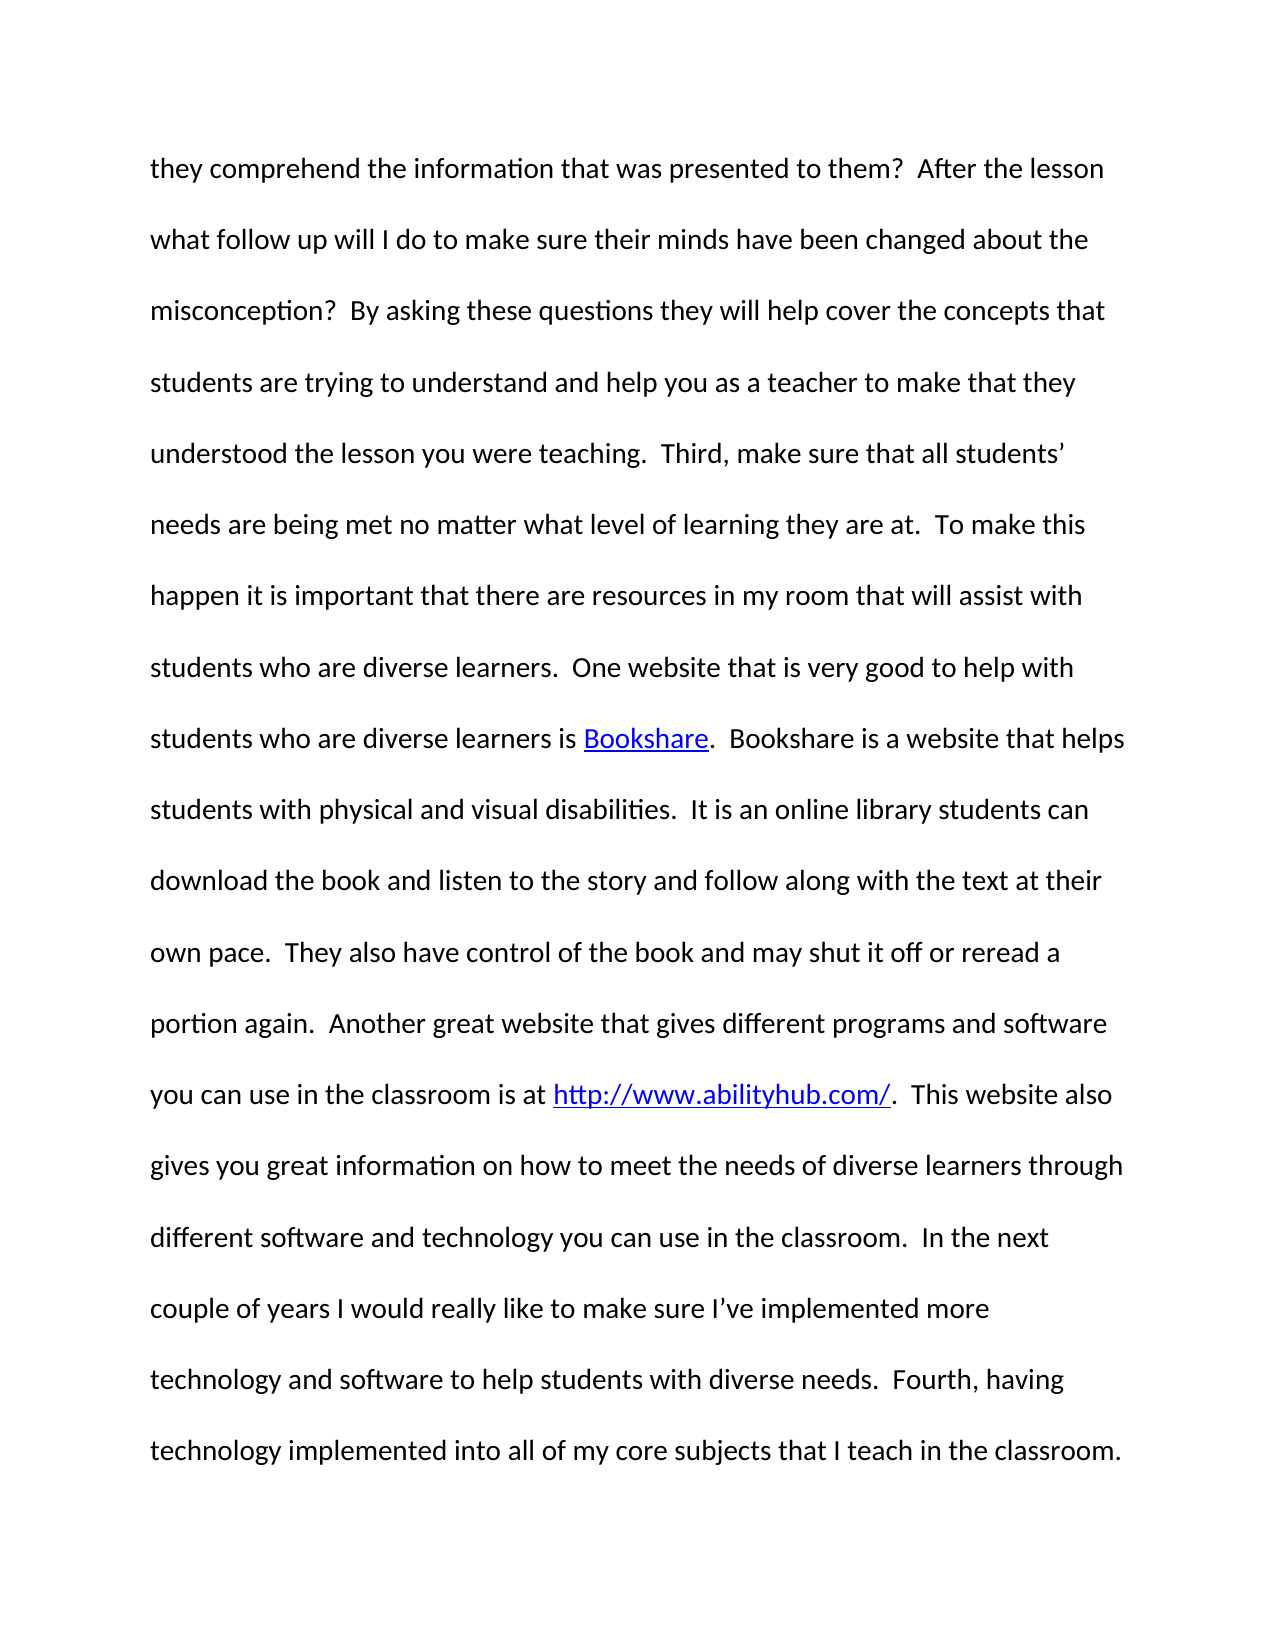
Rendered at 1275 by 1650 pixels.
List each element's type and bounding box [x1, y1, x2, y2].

text [150, 150, 1125, 1468]
